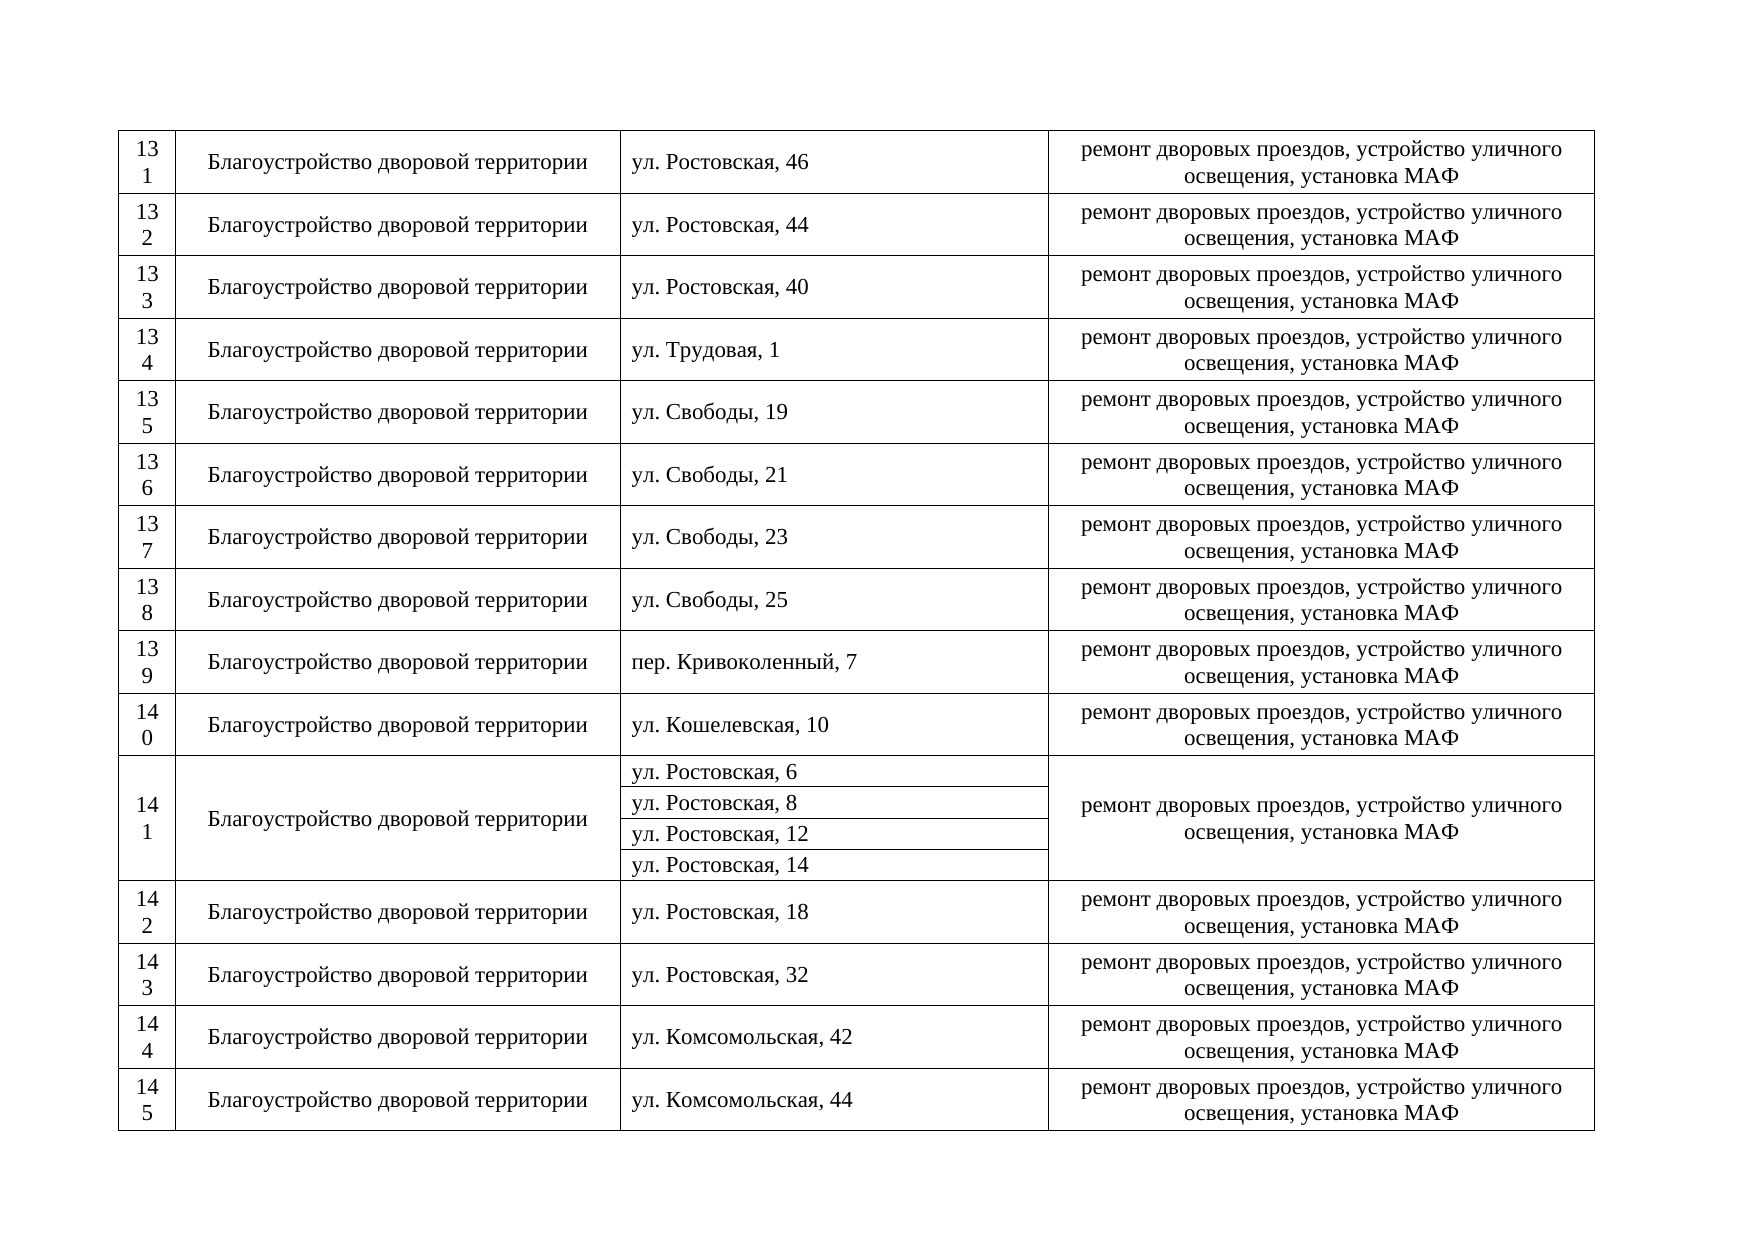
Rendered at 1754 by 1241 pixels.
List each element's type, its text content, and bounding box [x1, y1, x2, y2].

table_cell 133 [119, 256, 175, 317]
table_cell 139 [119, 631, 175, 692]
table_cell ул. Ростовская, 32 [621, 944, 1048, 1005]
table_cell Благоустройство дворовой территории [176, 756, 620, 880]
table_cell ул. Комсомольская, 44 [621, 1069, 1048, 1130]
table_cell ремонт дворовых проездов, устройство уличного освещения, установка МАФ [1049, 694, 1594, 755]
table_cell ул. Ростовская, 18 [621, 881, 1048, 942]
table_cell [176, 131, 620, 192]
table_cell ремонт дворовых проездов, устройство уличного освещения, установка МАФ [1049, 444, 1594, 505]
table_cell 143 [119, 944, 175, 1005]
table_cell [1049, 194, 1594, 255]
table_cell ремонт дворовых проездов, устройство уличного освещения, установка МАФ [1049, 756, 1594, 880]
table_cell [1049, 131, 1594, 192]
table_cell Благоустройство дворовой территории [176, 569, 620, 630]
table_cell ул. Ростовская, 44 [621, 194, 1048, 255]
table_cell пер. Кривоколенный, 7 [621, 631, 1048, 692]
table_cell ремонт дворовых проездов, устройство уличного освещения, установка МАФ [1049, 506, 1594, 567]
table_cell 141 [119, 756, 175, 880]
table_cell Благоустройство дворовой территории [176, 631, 620, 692]
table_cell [1049, 1006, 1594, 1067]
table_cell Благоустройство дворовой территории [176, 444, 620, 505]
table_cell 131 [119, 131, 175, 192]
table_cell ул. Ростовская, 40 [621, 256, 1048, 317]
table_cell ремонт дворовых проездов, устройство уличного освещения, установка МАФ [1049, 256, 1594, 317]
table_cell ул. Ростовская, 12 [621, 819, 1048, 849]
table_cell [1049, 1069, 1594, 1130]
table_cell ремонт дворовых проездов, устройство уличного освещения, установка МАФ [1049, 569, 1594, 630]
table_cell 137 [119, 506, 175, 567]
table_cell 138 [119, 569, 175, 630]
table_cell 135 [119, 381, 175, 442]
table_cell 132 [119, 194, 175, 255]
table_cell Благоустройство дворовой территории [176, 881, 620, 942]
table_cell ул. Кошелевская, 10 [621, 694, 1048, 755]
table_cell ул. Ростовская, 14 [621, 850, 1048, 880]
table_cell ул. Ростовская, 6 [621, 756, 1048, 786]
table_cell ул. Свободы, 21 [621, 444, 1048, 505]
table_cell Благоустройство дворовой территории [176, 194, 620, 255]
table_cell ул. Свободы, 19 [621, 381, 1048, 442]
table_cell ул. Трудовая, 1 [621, 319, 1048, 380]
table_cell 136 [119, 444, 175, 505]
table_cell 142 [119, 881, 175, 942]
table_cell Благоустройство дворовой территории [176, 1006, 620, 1067]
table_cell ремонт дворовых проездов, устройство уличного освещения, установка МАФ [1049, 944, 1594, 1005]
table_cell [176, 1069, 620, 1130]
table_cell ремонт дворовых проездов, устройство уличного освещения, установка МАФ [1049, 319, 1594, 380]
table_cell 134 [119, 319, 175, 380]
table_cell 144 [119, 1006, 175, 1067]
table_cell Благоустройство дворовой территории [176, 256, 620, 317]
table_cell 145 [119, 1069, 175, 1130]
table_cell 140 [119, 694, 175, 755]
table_cell ул. Свободы, 25 [621, 569, 1048, 630]
table_cell Благоустройство дворовой территории [176, 381, 620, 442]
table_cell Благоустройство дворовой территории [176, 944, 620, 1005]
table_cell ул. Свободы, 23 [621, 506, 1048, 567]
table_cell ул. Ростовская, 8 [621, 787, 1048, 817]
table_cell ул. Ростовская, 46 [621, 131, 1048, 192]
table_cell ремонт дворовых проездов, устройство уличного освещения, установка МАФ [1049, 881, 1594, 942]
table_cell Благоустройство дворовой территории [176, 319, 620, 380]
table_cell ремонт дворовых проездов, устройство уличного освещения, установка МАФ [1049, 381, 1594, 442]
table_cell ремонт дворовых проездов, устройство уличного освещения, установка МАФ [1049, 631, 1594, 692]
table_cell Благоустройство дворовой территории [176, 694, 620, 755]
table_cell Благоустройство дворовой территории [176, 506, 620, 567]
table_cell ул. Комсомольская, 42 [621, 1006, 1048, 1067]
